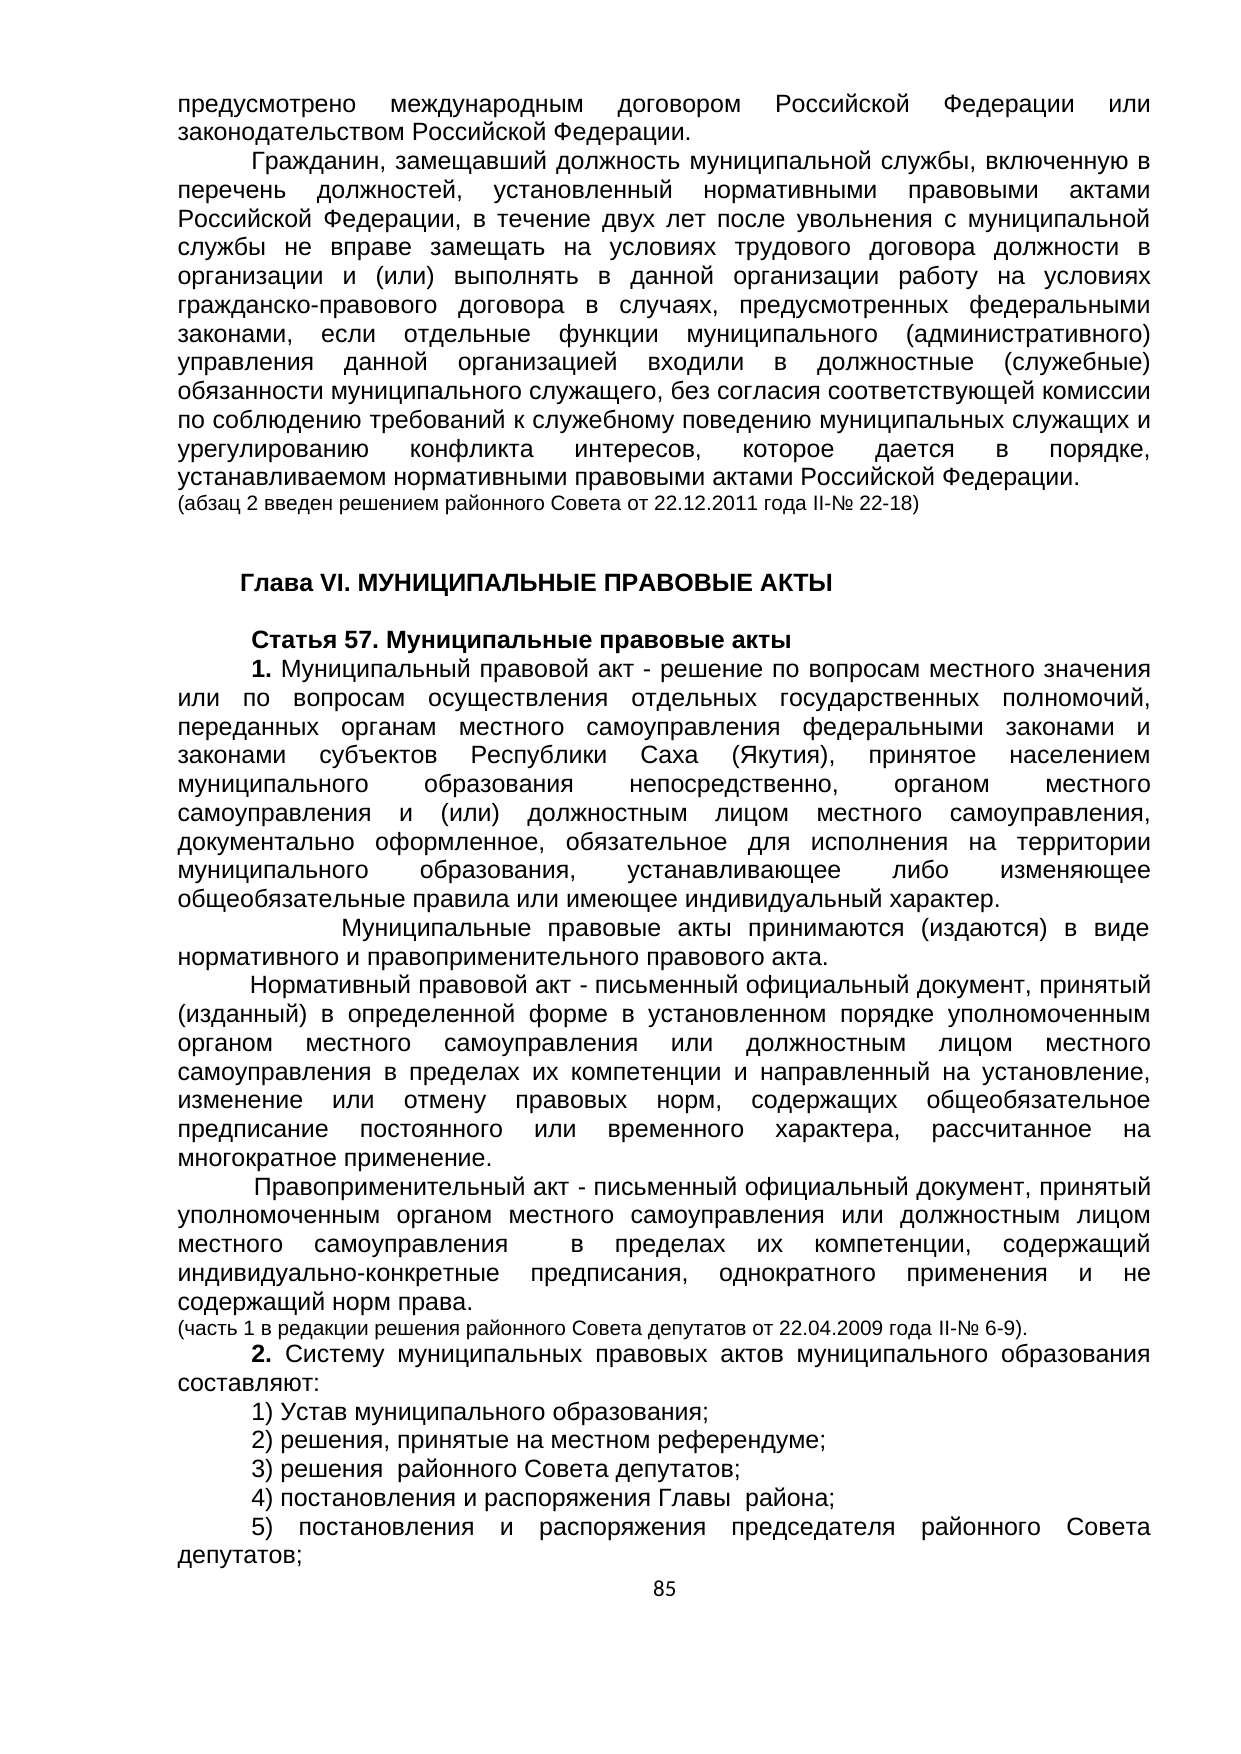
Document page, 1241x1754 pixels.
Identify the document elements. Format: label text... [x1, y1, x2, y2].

text Глава VI. МУНИЦИПАЛЬНЫЕ ПРАВОВЫЕ АКТЫ [177, 568, 1152, 597]
text 2) решения, принятые на местном референдуме; [177, 1426, 1152, 1454]
text 3) решения районного Совета депутатов; [177, 1454, 1152, 1483]
text (часть 1 в редакции решения районного Совета депутатов от 22.04.2009 года II-№ 6-9). [177, 1315, 1152, 1339]
text 1. Муниципальный правовой акт - решение по вопросам местного значения или по вопросам осуществления отдельных государственных полномочий, переданных органам местного самоуправления федеральными законами и законами субъектов Республики Саха (Якутия), принятое населением муниципального образования непосредственно, органом местного самоуправления и (или) должностным лицом местного самоуправления, документально оформленное, обязательное для исполнения на территории муниципального образования, устанавливающее либо изменяющее общеобязательные правила или имеющее индивидуальный характер. [177, 654, 1152, 913]
text Муниципальные правовые акты принимаются (издаются) в виде нормативного и правоприменительного правового акта. [177, 913, 1152, 970]
text Гражданин, замещавший должность муниципальной службы, включенную в перечень должностей, установленный нормативными правовыми актами Российской Федерации, в течение двух лет после увольнения с муниципальной службы не вправе замещать на условиях трудового договора должности в организации и (или) выполнять в данной организации работу на условиях гражданско-правового договора в случаях, предусмотренных федеральными законами, если отдельные функции муниципального (административного) управления данной организацией входили в должностные (служебные) обязанности муниципального служащего, без согласия соответствующей комиссии по соблюдению требований к служебному поведению муниципальных служащих и урегулированию конфликта интересов, которое дается в порядке, устанавливаемом нормативными правовыми актами Российской Федерации. [177, 146, 1152, 491]
text Статья 57. Муниципальные правовые акты [177, 625, 1152, 654]
text 5) постановления и распоряжения председателя районного Совета депутатов; [177, 1512, 1152, 1569]
text Нормативный правовой акт - письменный официальный документ, принятый (изданный) в определенной форме в установленном порядке уполномоченным органом местного самоуправления или должностным лицом местного самоуправления в пределах их компетенции и направленный на установление, изменение или отмену правовых норм, содержащих общеобязательное предписание постоянного или временного характера, рассчитанное на многократное применение. [177, 970, 1152, 1172]
text 2. Систему муниципальных правовых актов муниципального образования составляют: [177, 1339, 1152, 1397]
text Правоприменительный акт - письменный официальный документ, принятый уполномоченным органом местного самоуправления или должностным лицом местного самоуправления в пределах их компетенции, содержащий индивидуально-конкретные предписания, однократного применения и не содержащий норм права. [177, 1172, 1152, 1315]
text 1) Устав муниципального образования; [177, 1397, 1152, 1426]
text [177, 89, 1152, 146]
text (абзац 2 введен решением районного Совета от 22.12.2011 года II-№ 22-18) [177, 491, 1152, 515]
text 4) постановления и распоряжения Главы района; [177, 1483, 1152, 1512]
